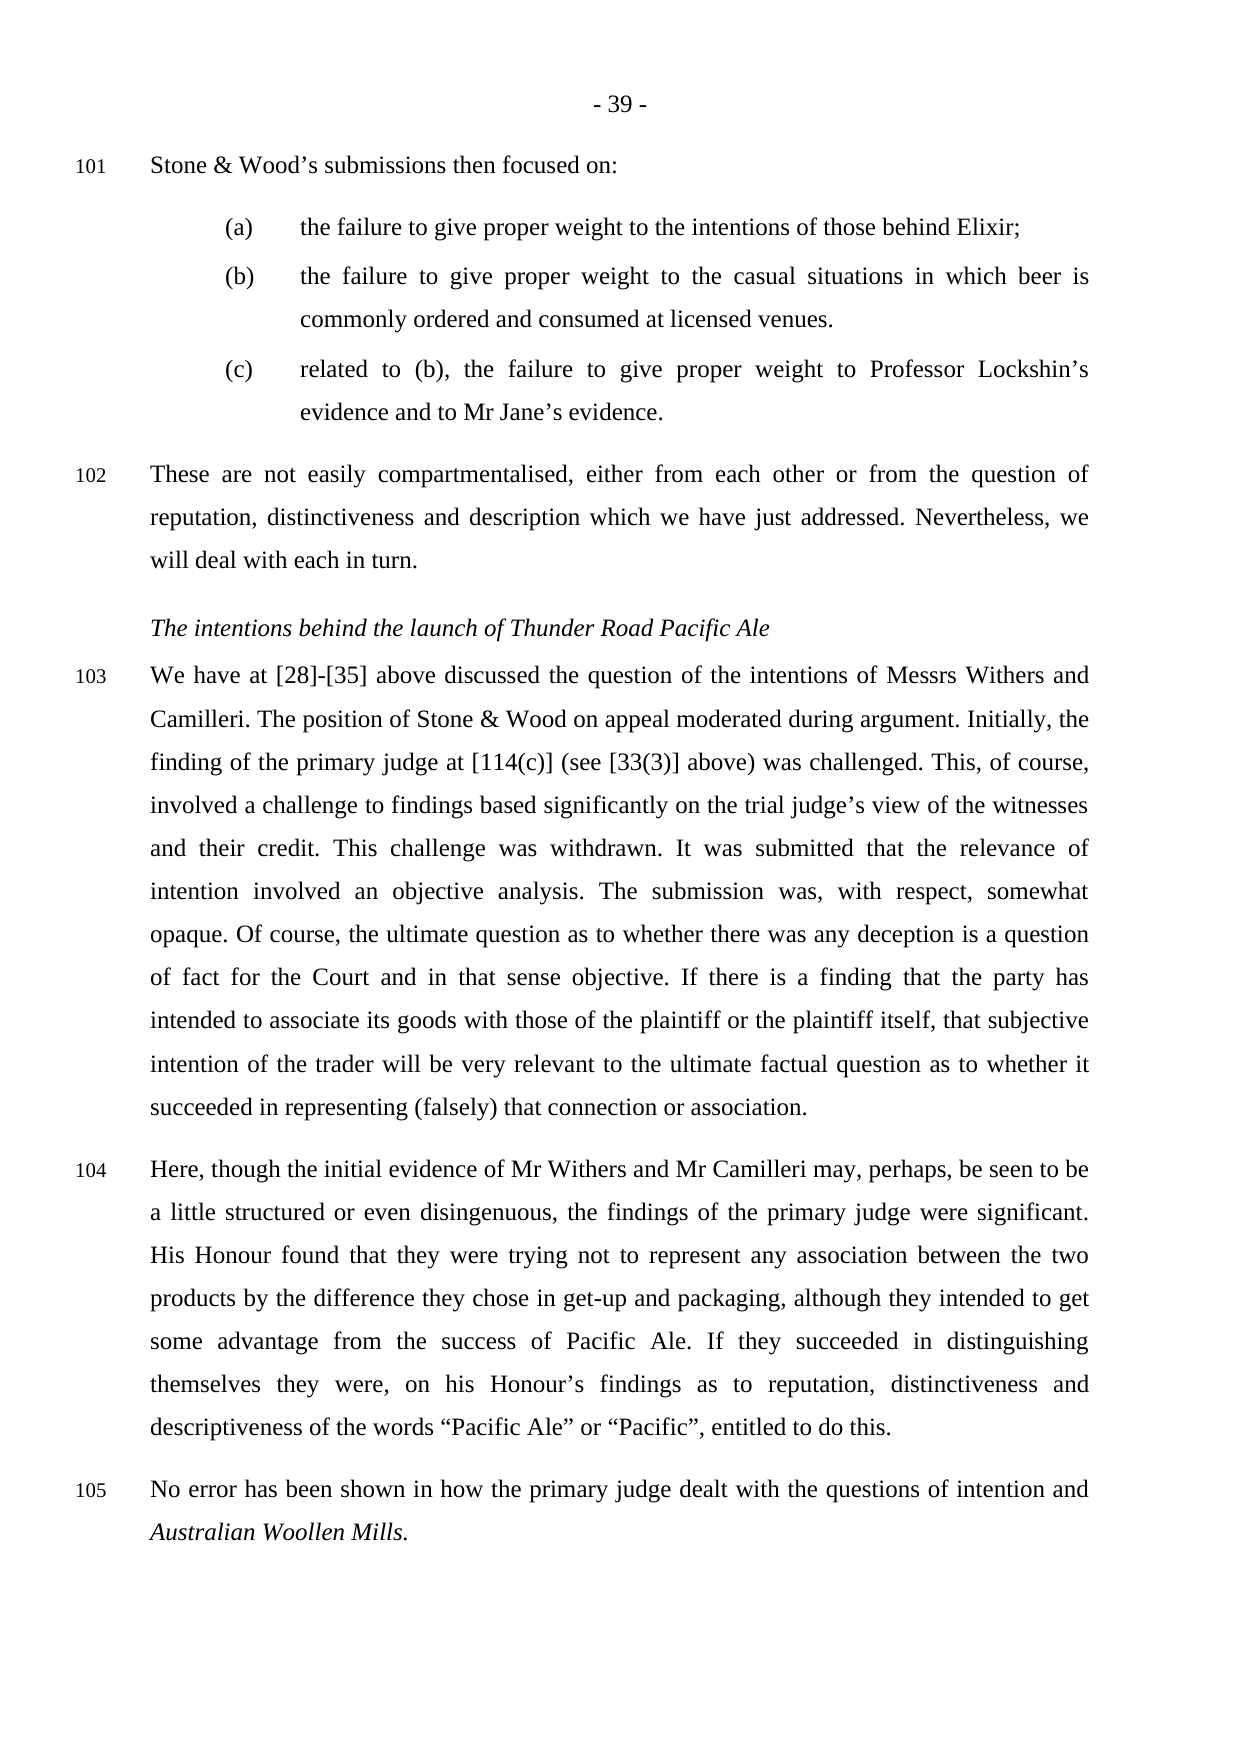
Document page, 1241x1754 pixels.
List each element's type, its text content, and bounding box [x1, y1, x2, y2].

list the failure to give proper weight to the intentions of those behind Elixir; [225, 212, 1090, 241]
text Stone & Wood’s submissions then focused on: [75, 150, 1090, 179]
text Here, though the initial evidence of Mr Withers and Mr Camilleri may, perhaps, be seen to be a little structured or even disingenuous, the findings of the primary judge were significant. His Honour found that they were trying not to represent any association between the two products by the difference they chose in get-up and packaging, although they intended to get some advantage from the success of Pacific Ale. If they succeeded in distinguishing themselves they were, on his Honour’s findings as to reputation, distinctiveness and descriptiveness of the words “Pacific Ale” or “Pacific”, entitled to do this. [75, 1154, 1090, 1441]
text These are not easily compartmentalised, either from each other or from the question of reputation, distinctiveness and description which we have just addressed. Nevertheless, we will deal with each in turn. [75, 459, 1090, 574]
subtitle The intentions behind the launch of Thunder Road Pacific Ale [150, 613, 1090, 642]
text We have at [28]-[35] above discussed the question of the intentions of Messrs Withers and Camilleri. The position of Stone & Wood on appeal moderated during argument. Initially, the finding of the primary judge at [114(c)] (see [33(3)] above) was challenged. This, of course, involved a challenge to findings based significantly on the trial judge’s view of the witnesses and their credit. This challenge was withdrawn. It was submitted that the relevance of intention involved an objective analysis. The submission was, with respect, somewhat opaque. Of course, the ultimate question as to whether there was any deception is a question of fact for the Court and in that sense objective. If there is a finding that the party has intended to associate its goods with those of the plaintiff or the plaintiff itself, that subjective intention of the trader will be very relevant to the ultimate factual question as to whether it succeeded in representing (falsely) that connection or association. [75, 661, 1090, 1121]
text No error has been shown in how the primary judge dealt with the questions of intention and Australian Woollen Mills. [75, 1474, 1090, 1546]
list related to (b), the failure to give proper weight to Professor Lockshin’s evidence and to Mr Jane’s evidence. [225, 354, 1090, 426]
list the failure to give proper weight to the casual situations in which beer is commonly ordered and consumed at licensed venues. [225, 261, 1090, 333]
